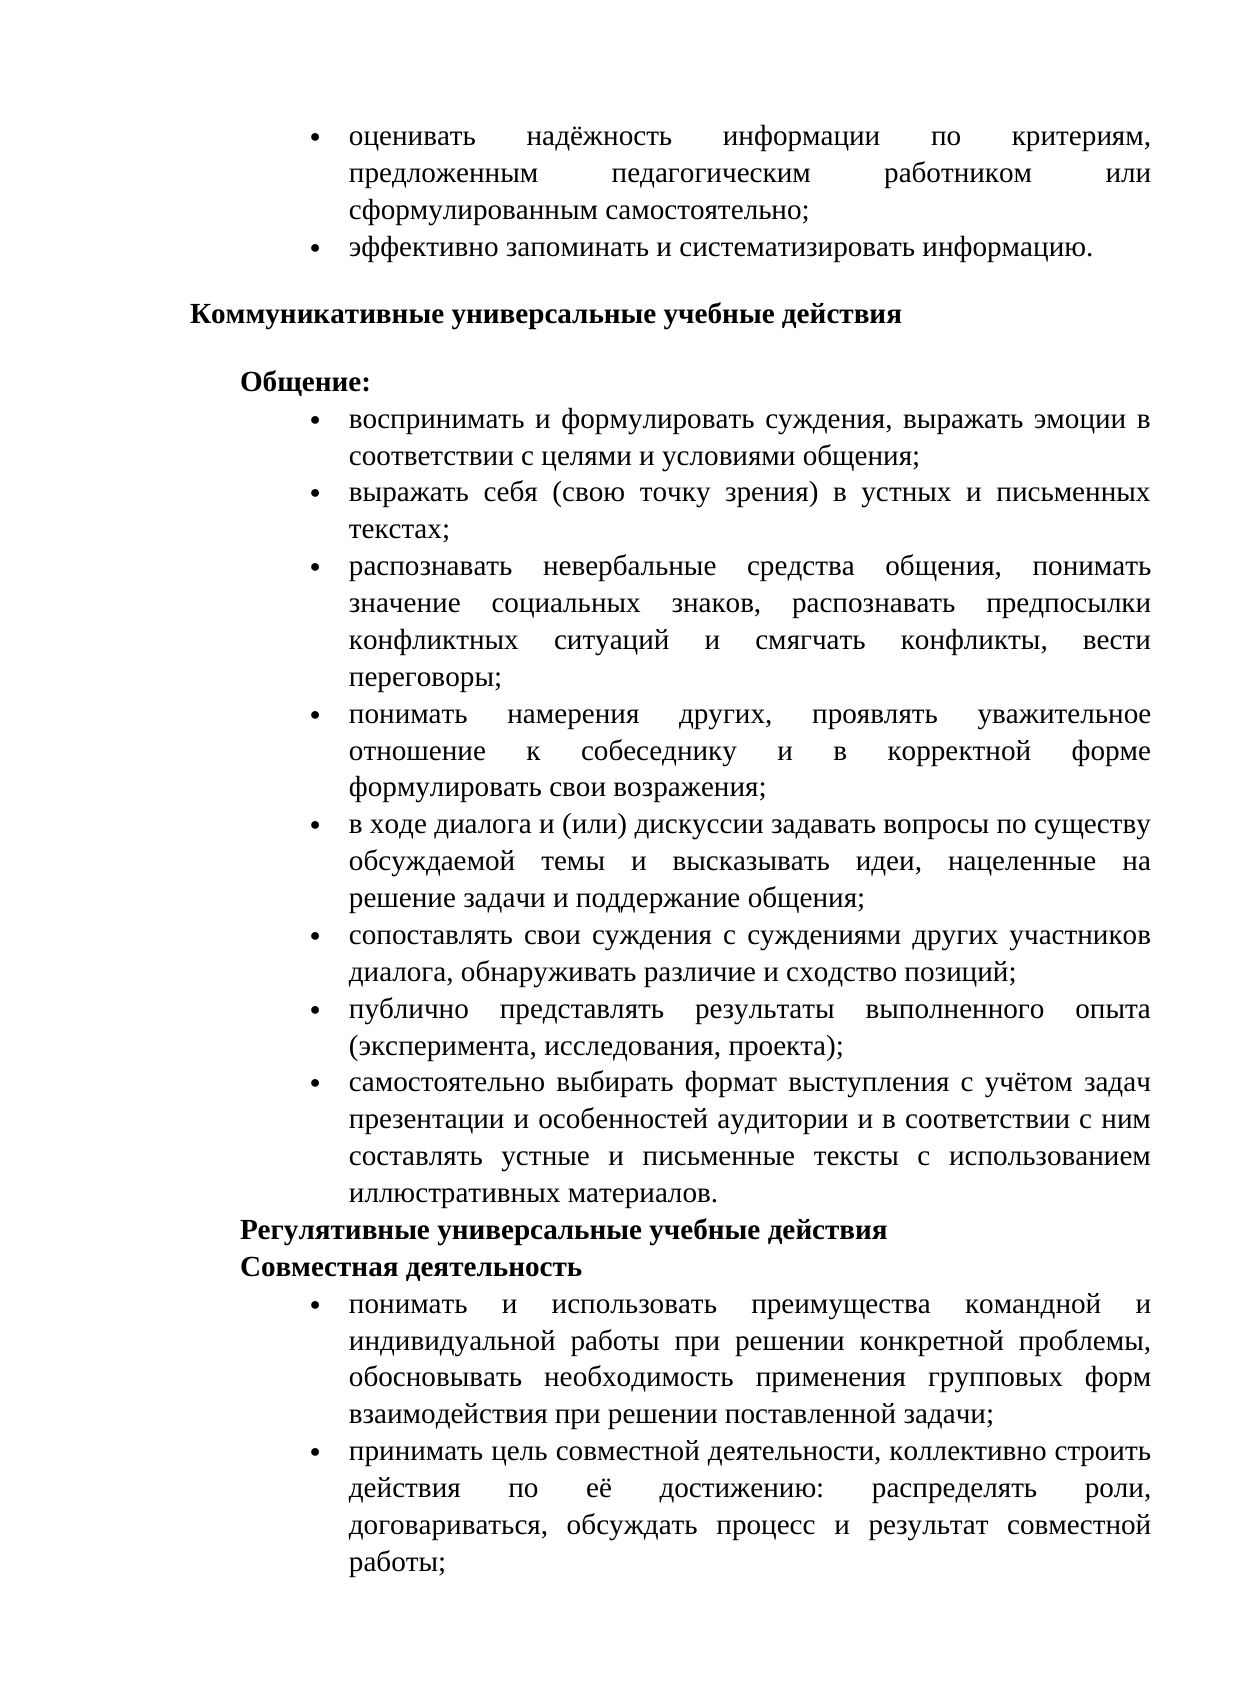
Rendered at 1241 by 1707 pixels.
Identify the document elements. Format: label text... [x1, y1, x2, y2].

text Регулятивные универсальные учебные действия [177, 1212, 1152, 1246]
text Коммуникативные универсальные учебные действия [190, 296, 1152, 330]
list распознавать невербальные средства общения, понимать значение социальных знаков, распознавать предпосылки конфликтных ситуаций и смягчать конфликты, вести переговоры; [311, 548, 1152, 692]
list сопоставлять свои суждения с суждениями других участников диалога, обнаруживать различие и сходство позиций; [311, 917, 1152, 987]
text Общение: [177, 364, 1152, 397]
list оценивать надёжность информации по критериям, предложенным педагогическим работником или сформулированным самостоятельно; [311, 118, 1152, 225]
list публично представлять результаты выполненного опыта (эксперимента, исследования, проекта); [311, 991, 1152, 1061]
list воспринимать и формулировать суждения, выражать эмоции в соответствии с целями и условиями общения; [311, 401, 1152, 471]
list понимать намерения других, проявлять уважительное отношение к собеседнику и в корректной форме формулировать свои возражения; [311, 696, 1152, 803]
list самостоятельно выбирать формат выступления с учётом задач презентации и особенностей аудитории и в соответствии с ним составлять устные и письменные тексты с использованием иллюстративных материалов. [311, 1064, 1152, 1209]
list принимать цель совместной деятельности, коллективно строить действия по её достижению: распределять роли, договариваться, обсуждать процесс и результат совместной работы; [311, 1433, 1152, 1577]
list эффективно запоминать и систематизировать информацию. [311, 229, 1152, 262]
list понимать и использовать преимущества командной и индивидуальной работы при решении конкретной проблемы, обосновывать необходимость применения групповых форм взаимодействия при решении поставленной задачи; [311, 1286, 1152, 1430]
text Совместная деятельность [177, 1249, 1152, 1282]
list выражать себя (свою точку зрения) в устных и письменных текстах; [311, 474, 1152, 545]
list в ходе диалога и (или) дискуссии задавать вопросы по существу обсуждаемой темы и высказывать идеи, нацеленные на решение задачи и поддержание общения; [311, 806, 1152, 914]
